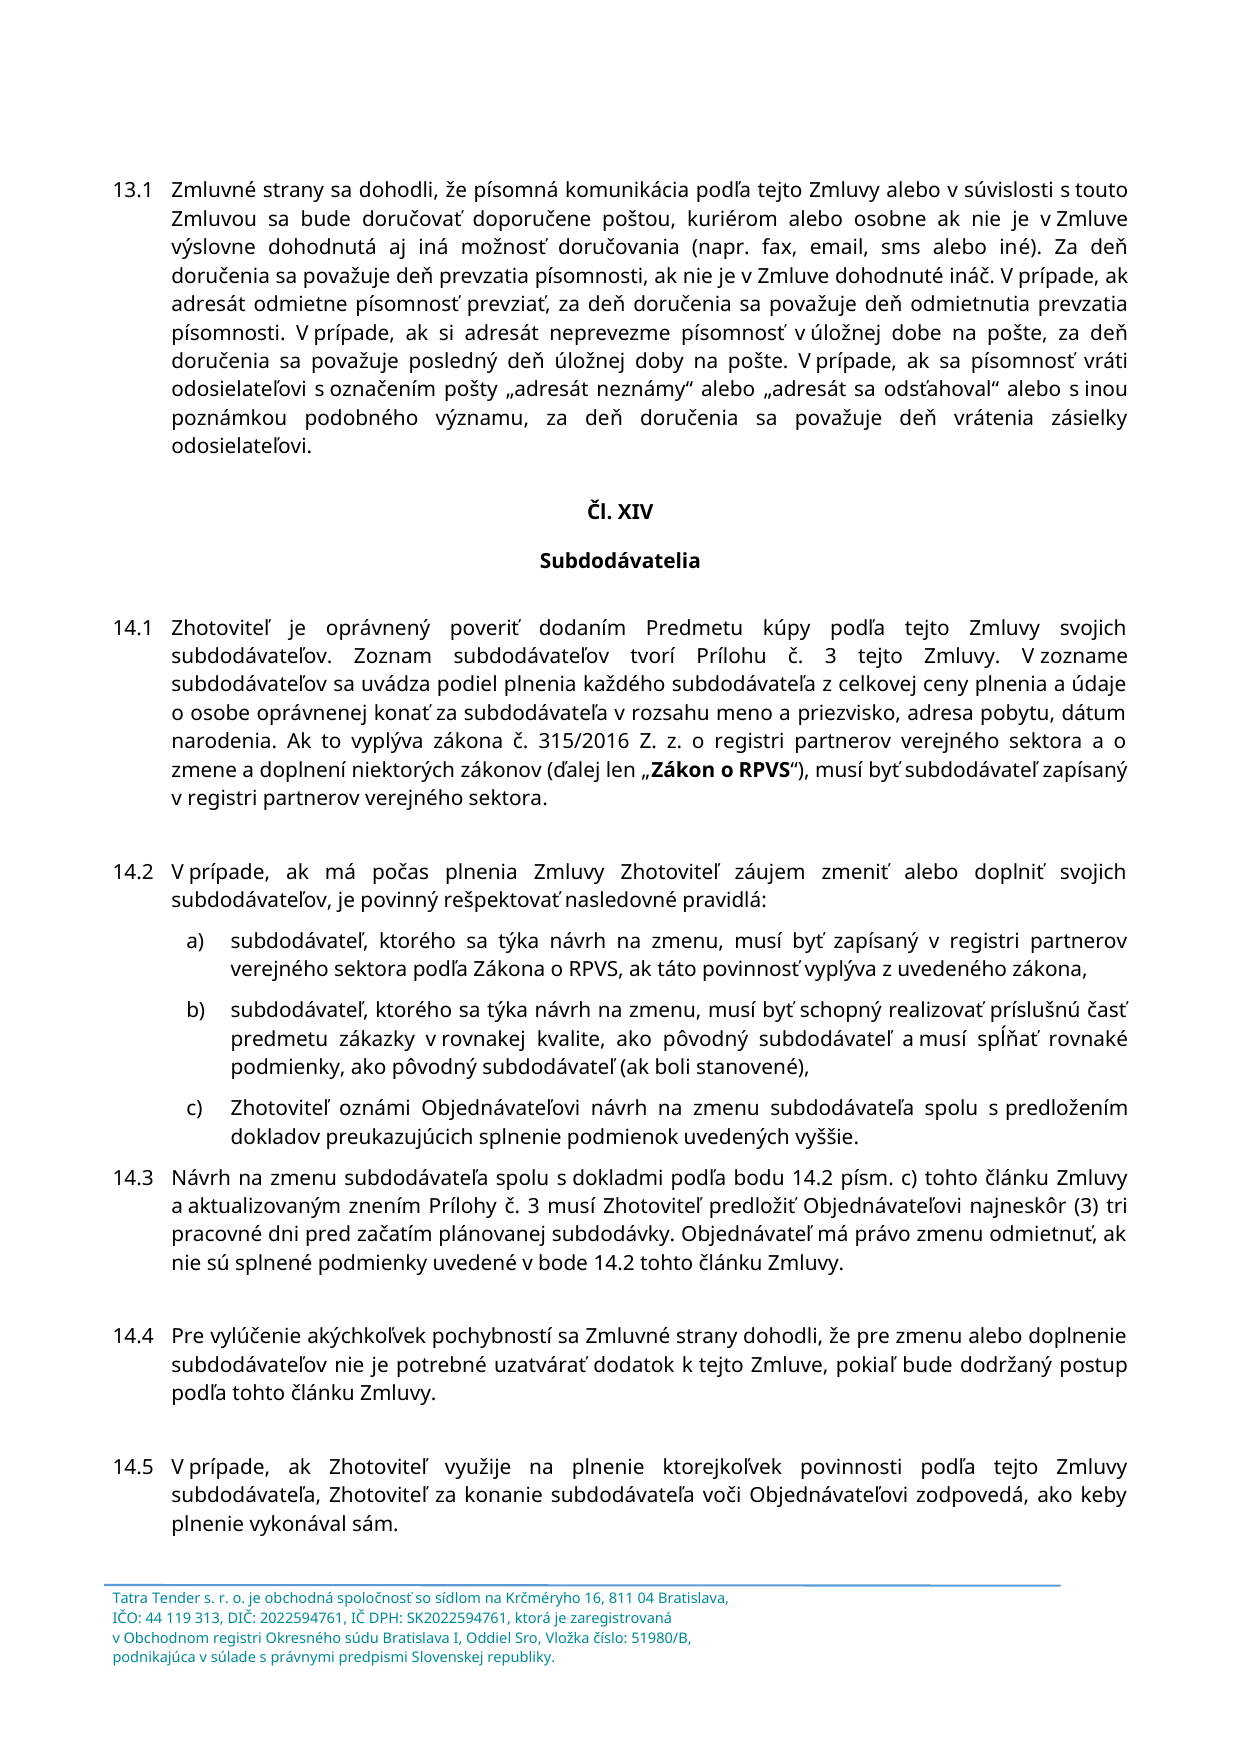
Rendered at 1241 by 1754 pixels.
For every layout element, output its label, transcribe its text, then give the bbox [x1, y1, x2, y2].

list Zhotoviteľ oznámi Objednávateľovi návrh na zmenu subdodávateľa spolu s predložením dokladov preukazujúcich splnenie podmienok uvedených vyššie. [186, 1093, 1128, 1150]
list V prípade, ak Zhotoviteľ využije na plnenie ktorejkoľvek povinnosti podľa tejto Zmluvy subdodávateľa, Zhotoviteľ za konanie subdodávateľa voči Objednávateľovi zodpovedá, ako keby plnenie vykonával sám. [112, 1452, 1128, 1537]
text Čl. XIV [112, 497, 1128, 526]
list Návrh na zmenu subdodávateľa spolu s dokladmi podľa bodu 14.2 písm. c) tohto článku Zmluvy a aktualizovaným znením Prílohy č. 3 musí Zhotoviteľ predložiť Objednávateľovi najneskôr (3) tri pracovné dni pred začatím plánovanej subdodávky. Objednávateľ má právo zmenu odmietnuť, ak nie sú splnené podmienky uvedené v bode 14.2 tohto článku Zmluvy. [112, 1163, 1128, 1276]
text Subdodávatelia [112, 547, 1128, 575]
list Zhotoviteľ je oprávnený poveriť dodaním Predmetu kúpy podľa tejto Zmluvy svojich subdodávateľov. Zoznam subdodávateľov tvorí Prílohu č. 3 tejto Zmluvy. V zozname subdodávateľov sa uvádza podiel plnenia každého subdodávateľa z celkovej ceny plnenia a údaje o osobe oprávnenej konať za subdodávateľa v rozsahu meno a priezvisko, adresa pobytu, dátum narodenia. Ak to vyplýva zákona č. 315/2016 Z. z. o registri partnerov verejného sektora a o zmene a doplnení niektorých zákonov (ďalej len „Zákon o RPVS“), musí byť subdodávateľ zapísaný v registri partnerov verejného sektora. [112, 613, 1128, 812]
list Zmluvné strany sa dohodli, že písomná komunikácia podľa tejto Zmluvy alebo v súvislosti s touto Zmluvou sa bude doručovať doporučene poštou, kuriérom alebo osobne ak nie je v Zmluve výslovne dohodnutá aj iná možnosť doručovania (napr. fax, email, sms alebo iné). Za deň doručenia sa považuje deň prevzatia písomnosti, ak nie je v Zmluve dohodnuté ináč. V prípade, ak adresát odmietne písomnosť prevziať, za deň doručenia sa považuje deň odmietnutia prevzatia písomnosti. V prípade, ak si adresát neprevezme písomnosť v úložnej dobe na pošte, za deň doručenia sa považuje posledný deň úložnej doby na pošte. V prípade, ak sa písomnosť vráti odosielateľovi s označením pošty „adresát neznámy“ alebo „adresát sa odsťahoval“ alebo s inou poznámkou podobného významu, za deň doručenia sa považuje deň vrátenia zásielky odosielateľovi. [112, 176, 1128, 460]
list subdodávateľ, ktorého sa týka návrh na zmenu, musí byť schopný realizovať príslušnú časť predmetu zákazky v rovnakej kvalite, ako pôvodný subdodávateľ a musí spĺňať rovnaké podmienky, ako pôvodný subdodávateľ (ak boli stanovené), [186, 996, 1128, 1081]
list V prípade, ak má počas plnenia Zmluvy Zhotoviteľ záujem zmeniť alebo doplniť svojich subdodávateľov, je povinný rešpektovať nasledovné pravidlá: [112, 857, 1128, 914]
list subdodávateľ, ktorého sa týka návrh na zmenu, musí byť zapísaný v registri partnerov verejného sektora podľa Zákona o RPVS, ak táto povinnosť vyplýva z uvedeného zákona, [186, 926, 1128, 983]
list Pre vylúčenie akýchkoľvek pochybností sa Zmluvné strany dohodli, že pre zmenu alebo doplnenie subdodávateľov nie je potrebné uzatvárať dodatok k tejto Zmluve, pokiaľ bude dodržaný postup podľa tohto článku Zmluvy. [112, 1322, 1128, 1407]
